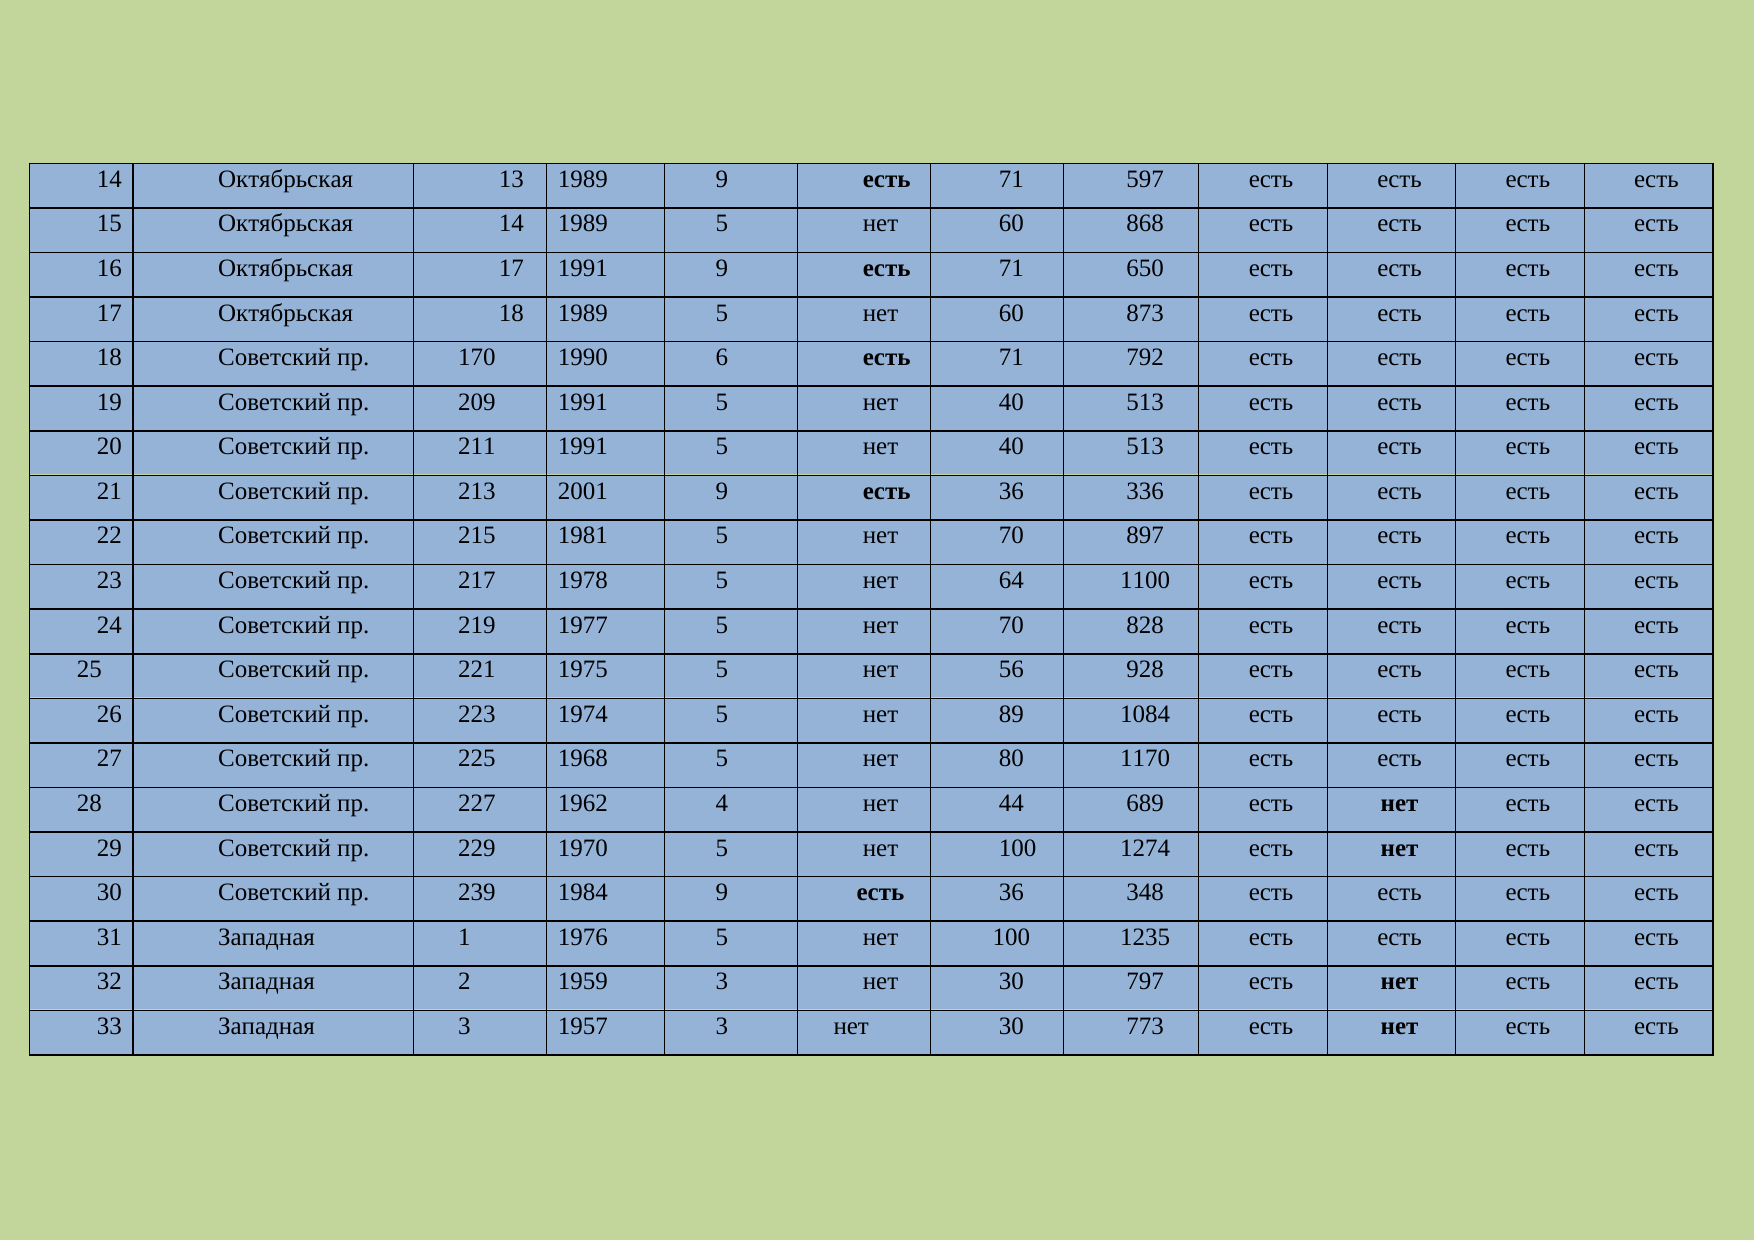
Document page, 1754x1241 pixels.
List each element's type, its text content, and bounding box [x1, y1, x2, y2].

table_cell 5 [665, 521, 797, 564]
table_cell есть [1328, 610, 1455, 653]
table_cell 9 [665, 164, 797, 207]
table_cell Октябрьская [134, 253, 413, 296]
table_cell есть [798, 342, 930, 385]
table_cell 1100 [1064, 565, 1198, 608]
table_cell 897 [1064, 521, 1198, 564]
table_cell 1170 [1064, 744, 1198, 787]
table_cell есть [1328, 432, 1455, 474]
table_cell 170 [414, 342, 546, 385]
table_cell есть [1328, 565, 1455, 608]
table_cell есть [1199, 655, 1327, 697]
table_cell нет [1328, 788, 1455, 831]
table_cell 1274 [1064, 833, 1198, 876]
table_cell Октябрьская [134, 164, 413, 207]
table_cell есть [1585, 521, 1712, 564]
table_cell есть [1585, 699, 1712, 742]
table_cell есть [1456, 699, 1584, 742]
table_cell есть [1199, 521, 1327, 564]
table_cell нет [1328, 833, 1455, 876]
table_cell Западная [134, 1011, 413, 1054]
table_cell Советский пр. [134, 521, 413, 564]
table_cell 797 [1064, 967, 1198, 1009]
table_cell 30 [931, 967, 1063, 1009]
table_cell 5 [665, 565, 797, 608]
table_cell 1957 [547, 1011, 664, 1054]
table_cell 56 [931, 655, 1063, 697]
table_cell Советский пр. [134, 877, 413, 920]
table_cell нет [798, 387, 930, 430]
table_cell 70 [931, 521, 1063, 564]
table_cell Советский пр. [134, 565, 413, 608]
table_cell есть [1199, 432, 1327, 474]
table_cell 64 [931, 565, 1063, 608]
table_cell 1084 [1064, 699, 1198, 742]
table_cell есть [1585, 788, 1712, 831]
table_cell есть [1585, 387, 1712, 430]
table_cell 1968 [547, 744, 664, 787]
table_cell есть [1199, 298, 1327, 341]
table_cell 40 [931, 432, 1063, 474]
table_cell есть [1585, 833, 1712, 876]
table_cell есть [1199, 922, 1327, 965]
table_cell есть [1456, 432, 1584, 474]
table_cell 26 [30, 699, 132, 742]
table_cell 1978 [547, 565, 664, 608]
table_cell есть [1199, 610, 1327, 653]
table_cell 31 [30, 922, 132, 965]
table_cell 30 [931, 1011, 1063, 1054]
table_cell 1991 [547, 253, 664, 296]
table_cell есть [1456, 253, 1584, 296]
table_cell 828 [1064, 610, 1198, 653]
table_cell 2001 [547, 476, 664, 519]
table_cell 1989 [547, 298, 664, 341]
table_cell 1970 [547, 833, 664, 876]
table_cell есть [1328, 521, 1455, 564]
table_cell Октябрьская [134, 298, 413, 341]
table_cell 9 [665, 476, 797, 519]
table_cell 217 [414, 565, 546, 608]
table_cell 71 [931, 342, 1063, 385]
table_cell 1989 [547, 209, 664, 252]
table_cell 18 [414, 298, 546, 341]
table_cell 213 [414, 476, 546, 519]
table_cell 89 [931, 699, 1063, 742]
table_cell 1 [414, 922, 546, 965]
table_cell 14 [414, 209, 546, 252]
table_cell есть [1456, 387, 1584, 430]
table_cell нет [798, 655, 930, 697]
table_cell 100 [931, 922, 1063, 965]
table_cell 33 [30, 1011, 132, 1054]
table_cell 1989 [547, 164, 664, 207]
table_cell есть [1328, 877, 1455, 920]
table_cell есть [1456, 922, 1584, 965]
table_cell нет [798, 610, 930, 653]
table_cell есть [1199, 699, 1327, 742]
table_cell 1962 [547, 788, 664, 831]
table_cell есть [1585, 209, 1712, 252]
table_cell есть [1585, 476, 1712, 519]
table_cell 25 [30, 655, 132, 697]
table_cell 23 [30, 565, 132, 608]
table_cell 2 [414, 967, 546, 1009]
table_cell 1235 [1064, 922, 1198, 965]
table_cell есть [798, 877, 930, 920]
table_cell 21 [30, 476, 132, 519]
table_cell 24 [30, 610, 132, 653]
table_cell есть [1456, 833, 1584, 876]
table_cell есть [1456, 655, 1584, 697]
table_cell есть [1456, 209, 1584, 252]
table_cell есть [1199, 565, 1327, 608]
table_cell 44 [931, 788, 1063, 831]
table_cell 80 [931, 744, 1063, 787]
table_cell есть [1199, 476, 1327, 519]
table_cell 36 [931, 877, 1063, 920]
table_cell 1981 [547, 521, 664, 564]
table_cell 5 [665, 209, 797, 252]
table_cell есть [1456, 744, 1584, 787]
table_cell Советский пр. [134, 342, 413, 385]
table_cell 3 [665, 967, 797, 1009]
table_cell 4 [665, 788, 797, 831]
table_cell 9 [665, 253, 797, 296]
table_cell нет [798, 209, 930, 252]
table_cell 597 [1064, 164, 1198, 207]
table_cell есть [1199, 253, 1327, 296]
table_cell нет [798, 744, 930, 787]
table_cell Советский пр. [134, 699, 413, 742]
table_cell есть [1585, 164, 1712, 207]
table_cell 211 [414, 432, 546, 474]
table_cell нет [798, 788, 930, 831]
table_cell есть [1585, 298, 1712, 341]
table_cell Западная [134, 922, 413, 965]
table_cell Западная [134, 967, 413, 1009]
table_cell 1959 [547, 967, 664, 1009]
table_cell есть [1456, 164, 1584, 207]
table_cell 13 [414, 164, 546, 207]
table_cell 71 [931, 253, 1063, 296]
table_cell 29 [30, 833, 132, 876]
table_cell есть [1328, 476, 1455, 519]
table_cell есть [1456, 342, 1584, 385]
table_cell 17 [30, 298, 132, 341]
table_cell 1974 [547, 699, 664, 742]
table_cell 1991 [547, 387, 664, 430]
table_cell есть [1456, 877, 1584, 920]
table_cell есть [1199, 209, 1327, 252]
table_cell есть [1328, 164, 1455, 207]
table_cell 15 [30, 209, 132, 252]
table_cell есть [1328, 922, 1455, 965]
table_cell есть [1456, 298, 1584, 341]
table_cell 1976 [547, 922, 664, 965]
table_cell есть [1199, 342, 1327, 385]
table_cell есть [1456, 521, 1584, 564]
table_cell есть [1585, 922, 1712, 965]
table_cell есть [1585, 432, 1712, 474]
table_cell 18 [30, 342, 132, 385]
table_cell есть [1199, 1011, 1327, 1054]
table_cell 219 [414, 610, 546, 653]
table_cell есть [1328, 699, 1455, 742]
table_cell 1975 [547, 655, 664, 697]
table_cell 1991 [547, 432, 664, 474]
table_cell 22 [30, 521, 132, 564]
table_cell есть [1328, 342, 1455, 385]
table_cell есть [1199, 967, 1327, 1009]
table_cell есть [1199, 744, 1327, 787]
table_cell есть [1585, 744, 1712, 787]
table_cell 5 [665, 610, 797, 653]
table_cell есть [1328, 387, 1455, 430]
table_cell 221 [414, 655, 546, 697]
table_cell Советский пр. [134, 788, 413, 831]
table_cell 71 [931, 164, 1063, 207]
table_cell Советский пр. [134, 476, 413, 519]
table_cell нет [798, 699, 930, 742]
table_cell 223 [414, 699, 546, 742]
table_cell 868 [1064, 209, 1198, 252]
table_cell 17 [414, 253, 546, 296]
table_cell нет [798, 298, 930, 341]
table_cell 215 [414, 521, 546, 564]
table_cell есть [798, 164, 930, 207]
table_cell есть [1199, 164, 1327, 207]
table_cell 20 [30, 432, 132, 474]
table_cell нет [1328, 967, 1455, 1009]
table_cell есть [1585, 253, 1712, 296]
table_cell есть [1456, 610, 1584, 653]
table_cell есть [798, 476, 930, 519]
table_cell 650 [1064, 253, 1198, 296]
table_cell есть [1199, 833, 1327, 876]
table_cell 5 [665, 655, 797, 697]
table_cell есть [798, 253, 930, 296]
table_cell 225 [414, 744, 546, 787]
table_cell 5 [665, 432, 797, 474]
table_cell есть [1328, 744, 1455, 787]
table_cell есть [1199, 387, 1327, 430]
table_cell есть [1585, 967, 1712, 1009]
table_cell 3 [665, 1011, 797, 1054]
table_cell Советский пр. [134, 387, 413, 430]
table_cell есть [1456, 476, 1584, 519]
table_cell 27 [30, 744, 132, 787]
table_cell 873 [1064, 298, 1198, 341]
table_cell Советский пр. [134, 610, 413, 653]
table_cell есть [1328, 253, 1455, 296]
table_cell есть [1585, 1011, 1712, 1054]
table_cell есть [1328, 209, 1455, 252]
table_cell есть [1585, 610, 1712, 653]
table_cell нет [798, 922, 930, 965]
table_cell 336 [1064, 476, 1198, 519]
table_cell 229 [414, 833, 546, 876]
table_cell есть [1585, 565, 1712, 608]
table_cell Советский пр. [134, 744, 413, 787]
table_cell 40 [931, 387, 1063, 430]
table_cell Октябрьская [134, 209, 413, 252]
table_cell 3 [414, 1011, 546, 1054]
table_cell есть [1328, 298, 1455, 341]
table_cell 928 [1064, 655, 1198, 697]
table_cell 513 [1064, 387, 1198, 430]
table_cell 30 [30, 877, 132, 920]
table_cell Советский пр. [134, 432, 413, 474]
table_cell нет [798, 833, 930, 876]
table_cell есть [1199, 877, 1327, 920]
table_cell есть [1456, 788, 1584, 831]
table_cell 689 [1064, 788, 1198, 831]
table_cell 1977 [547, 610, 664, 653]
table_cell есть [1199, 788, 1327, 831]
table_cell 5 [665, 387, 797, 430]
table_cell нет [798, 967, 930, 1009]
table_cell 19 [30, 387, 132, 430]
table_cell есть [1456, 1011, 1584, 1054]
table_cell 5 [665, 298, 797, 341]
table_cell нет [798, 565, 930, 608]
table_cell нет [798, 1011, 930, 1054]
table_cell 14 [30, 164, 132, 207]
table_cell есть [1585, 655, 1712, 697]
table_cell Советский пр. [134, 655, 413, 697]
table_cell 36 [931, 476, 1063, 519]
table_cell есть [1328, 655, 1455, 697]
table_cell 792 [1064, 342, 1198, 385]
table_cell 16 [30, 253, 132, 296]
table_cell нет [1328, 1011, 1455, 1054]
table_cell есть [1585, 342, 1712, 385]
table_cell 60 [931, 298, 1063, 341]
table_cell 5 [665, 833, 797, 876]
table_cell 28 [30, 788, 132, 831]
table_cell 513 [1064, 432, 1198, 474]
table_cell 1990 [547, 342, 664, 385]
table_cell есть [1456, 967, 1584, 1009]
table_cell 5 [665, 699, 797, 742]
table_cell 1984 [547, 877, 664, 920]
table_cell есть [1585, 877, 1712, 920]
table_cell есть [1456, 565, 1584, 608]
table_cell 227 [414, 788, 546, 831]
table_cell 60 [931, 209, 1063, 252]
table_cell 100 [931, 833, 1063, 876]
table_cell нет [798, 432, 930, 474]
table_cell 239 [414, 877, 546, 920]
table_cell 70 [931, 610, 1063, 653]
table_cell нет [798, 521, 930, 564]
table_cell 6 [665, 342, 797, 385]
table_cell 209 [414, 387, 546, 430]
table_cell 9 [665, 877, 797, 920]
table_cell 5 [665, 744, 797, 787]
table_cell Советский пр. [134, 833, 413, 876]
table_cell 5 [665, 922, 797, 965]
table_cell 348 [1064, 877, 1198, 920]
table_cell 32 [30, 967, 132, 1009]
table_cell 773 [1064, 1011, 1198, 1054]
